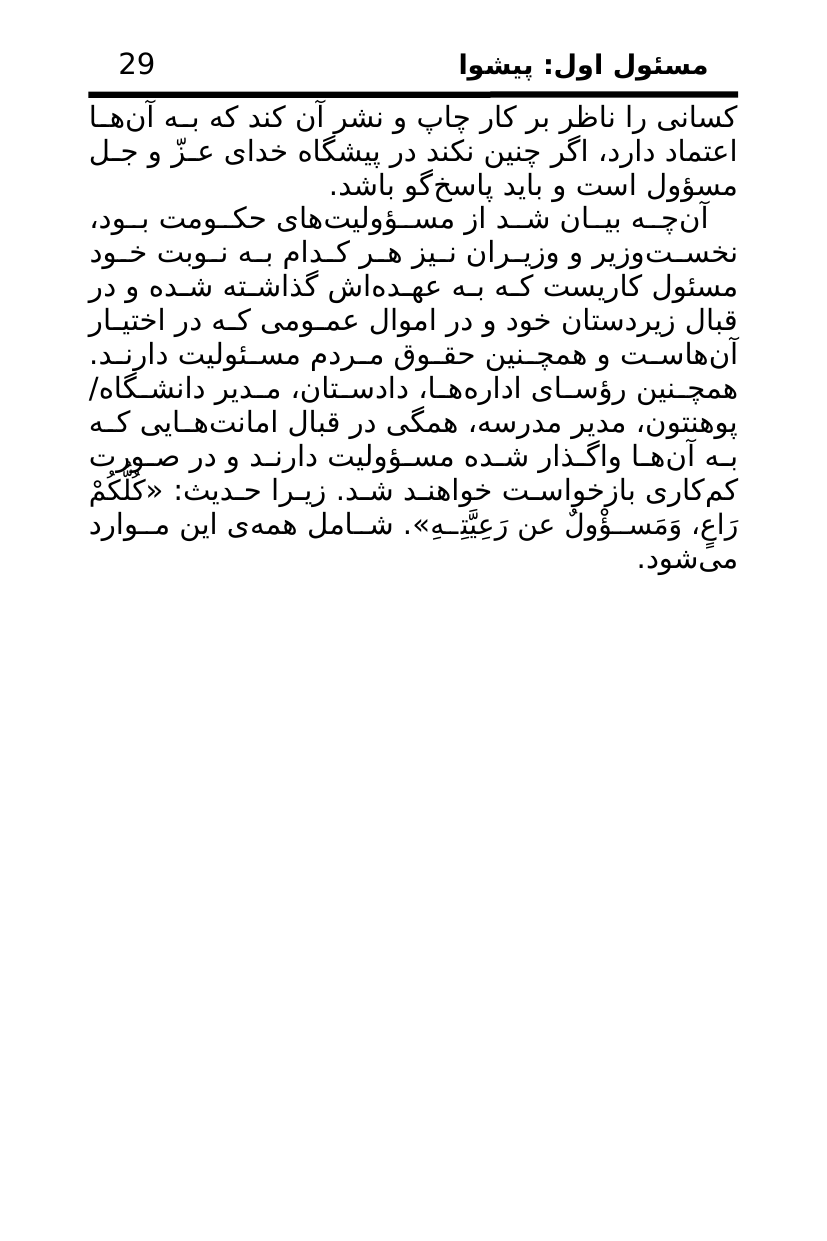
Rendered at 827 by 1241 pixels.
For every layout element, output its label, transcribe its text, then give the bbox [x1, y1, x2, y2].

text آن‌چه بیان شد از مسؤولیت‌های حکومت بود، نخست‌وزیر و وزیران نیز هر کدام به نوبت خود مسئول کاریست که به عهده‌اش گذاشته شده و در قبال زیردستان خود و در اموال عمومی که در اختیار آن‌هاست و همچنین حقوق مردم مسئولیت دارند. همچنین رؤسای اداره‌ها، دادستان، مدیر دانشگاه/ پوهنتون، مدیر مدرسه، همگی در قبال امانت‌هایی که به آن‌ها واگذار شده مسؤولیت دارند و در صورت کم‌کاری بازخواست خواهند شد. زیرا حدیث: «كُلُّكُمْ رَاعٍ، وَمَسؤْولٌ عن رَعِيَّتِهِ». شامل همه‌ی این موارد می‌شود. [89, 202, 738, 575]
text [89, 100, 738, 202]
